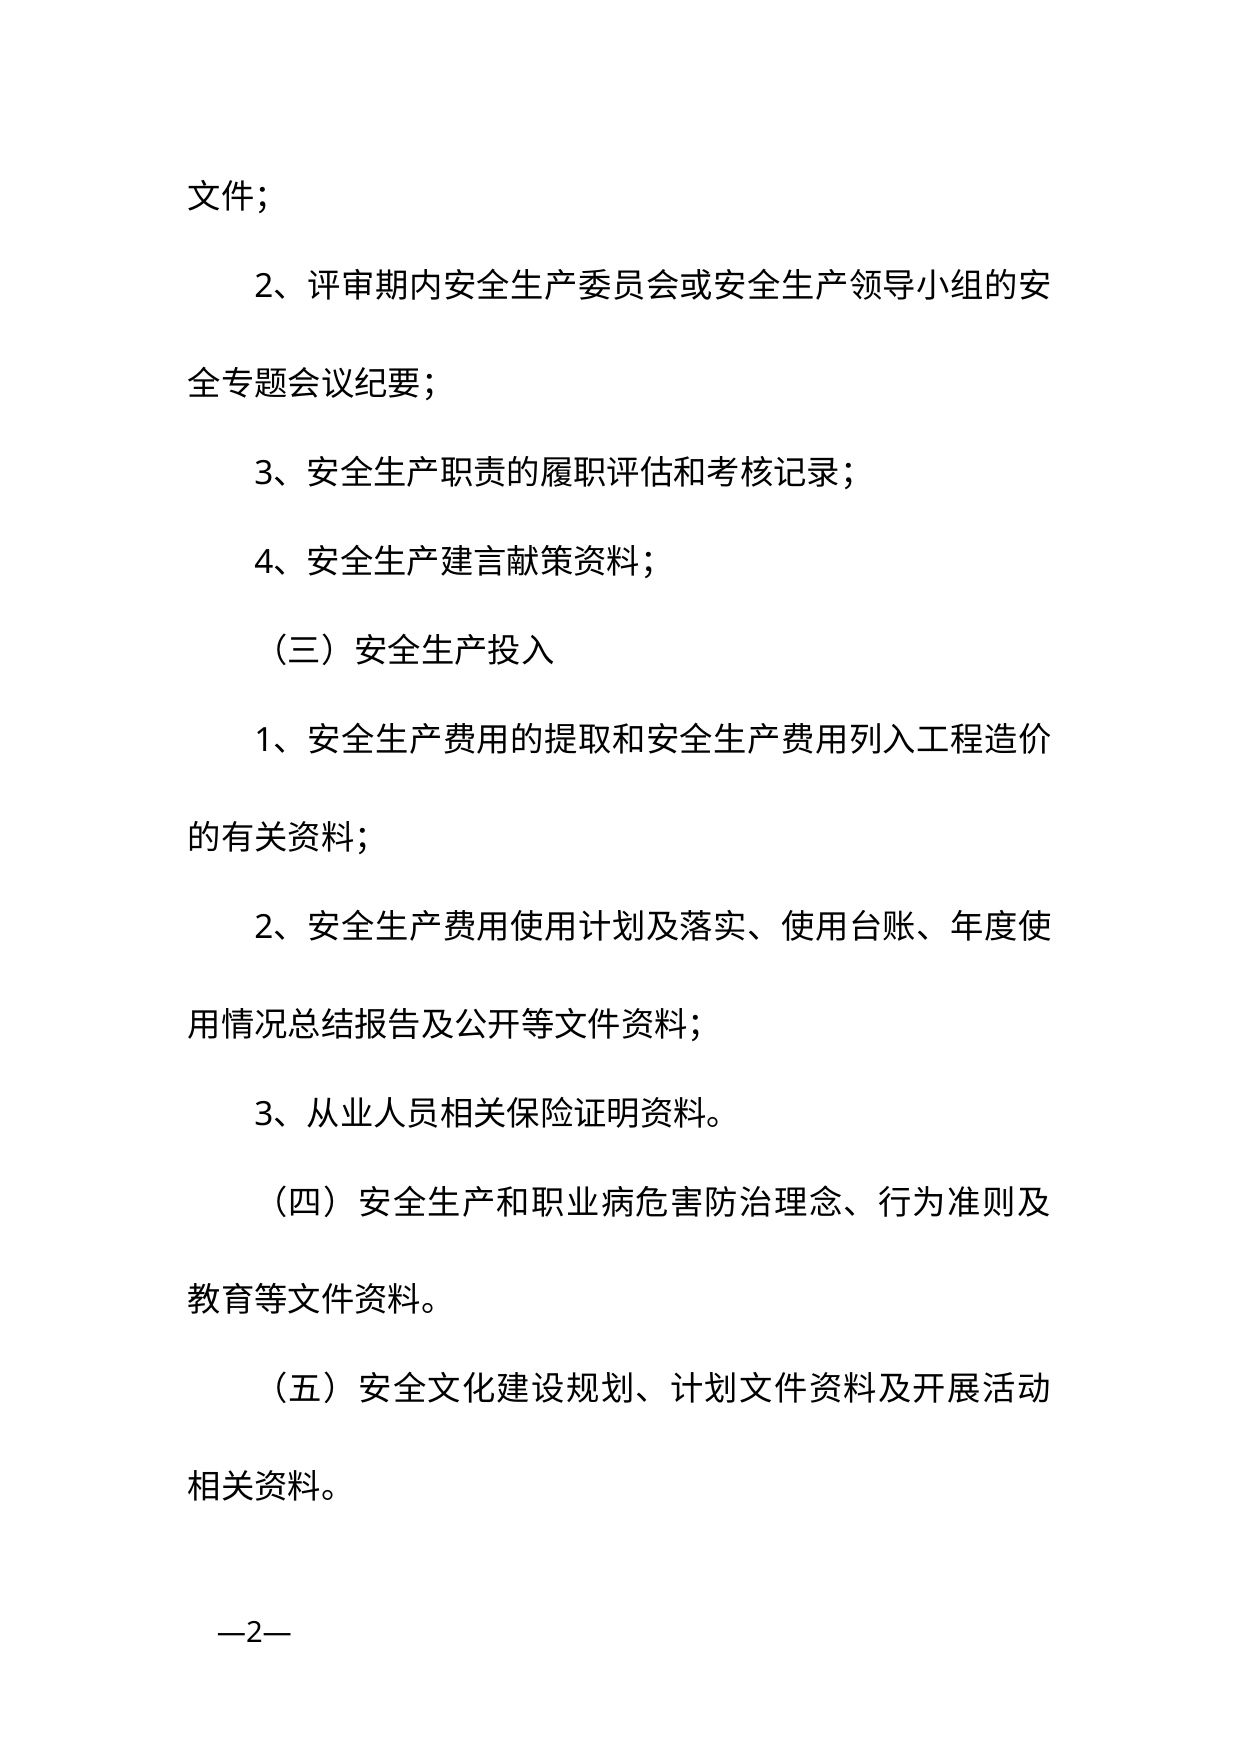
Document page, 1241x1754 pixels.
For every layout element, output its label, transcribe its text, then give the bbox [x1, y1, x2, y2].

text 1、安全生产费用的提取和安全生产费用列入工程造价的有关资料； [187, 705, 1053, 867]
text 2、评审期内安全生产委员会或安全生产领导小组的安全专题会议纪要； [187, 251, 1053, 413]
text （三）安全生产投入 [187, 616, 1053, 681]
text 2、安全生产费用使用计划及落实、使用台账、年度使用情况总结报告及公开等文件资料； [187, 892, 1053, 1054]
text 3、安全生产职责的履职评估和考核记录； [187, 438, 1053, 503]
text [187, 162, 1053, 227]
text 3、从业人员相关保险证明资料。 [187, 1078, 1053, 1143]
text （四）安全生产和职业病危害防治理念、行为准则及教育等文件资料。 [187, 1167, 1053, 1330]
text 4、安全生产建言献策资料； [187, 527, 1053, 592]
text （五）安全文化建设规划、计划文件资料及开展活动相关资料。 [187, 1354, 1053, 1516]
